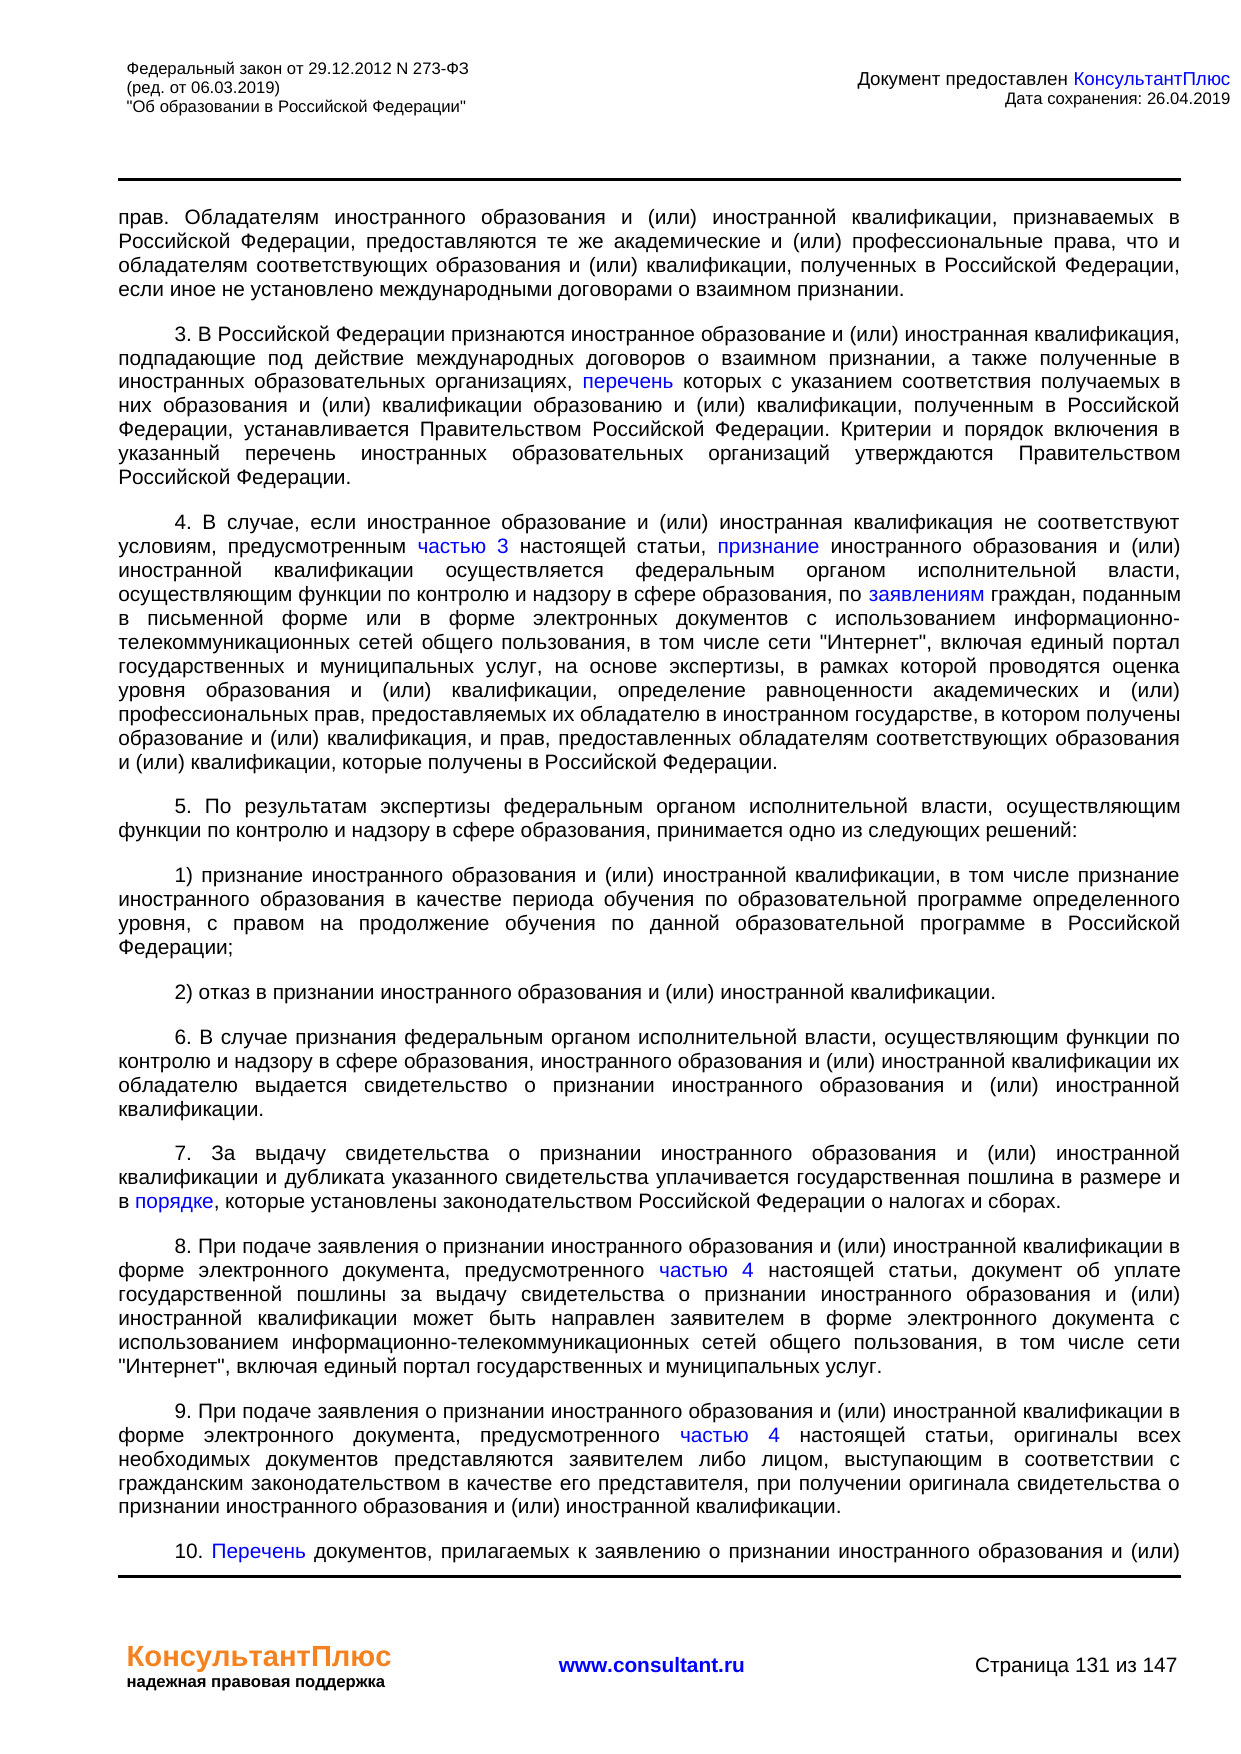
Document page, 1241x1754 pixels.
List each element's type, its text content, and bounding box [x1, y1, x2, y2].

text 3. В Российской Федерации признаются иностранное образование и (или) иностранная квалификация, подпадающие под действие международных договоров о взаимном признании, а также полученные в иностранных образовательных организациях, перечень которых с указанием соответствия получаемых в них образования и (или) квалификации образованию и (или) квалификации, полученным в Российской Федерации, устанавливается Правительством Российской Федерации. Критерии и порядок включения в указанный перечень иностранных образовательных организаций утверждаются Правительством Российской Федерации. [118, 321, 1181, 489]
text 9. При подаче заявления о признании иностранного образования и (или) иностранной квалификации в форме электронного документа, предусмотренного частью 4 настоящей статьи, оригиналы всех необходимых документов представляются заявителем либо лицом, выступающим в соответствии с гражданским законодательством в качестве его представителя, при получении оригинала свидетельства о признании иностранного образования и (или) иностранной квалификации. [118, 1398, 1181, 1518]
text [118, 1539, 1181, 1563]
text 2) отказ в признании иностранного образования и (или) иностранной квалификации. [118, 980, 1181, 1004]
text 5. По результатам экспертизы федеральным органом исполнительной власти, осуществляющим функции по контролю и надзору в сфере образования, принимается одно из следующих решений: [118, 794, 1181, 842]
text 7. За выдачу свидетельства о признании иностранного образования и (или) иностранной квалификации и дубликата указанного свидетельства уплачивается государственная пошлина в размере и в порядке, которые установлены законодательством Российской Федерации о налогах и сборах. [118, 1141, 1181, 1213]
text 4. В случае, если иностранное образование и (или) иностранная квалификация не соответствуют условиям, предусмотренным частью 3 настоящей статьи, признание иностранного образования и (или) иностранной квалификации осуществляется федеральным органом исполнительной власти, осуществляющим функции по контролю и надзору в сфере образования, по заявлениям граждан, поданным в письменной форме или в форме электронных документов с использованием информационно-телекоммуникационных сетей общего пользования, в том числе сети "Интернет", включая единый портал государственных и муниципальных услуг, на основе экспертизы, в рамках которой проводятся оценка уровня образования и (или) квалификации, определение равноценности академических и (или) профессиональных прав, предоставляемых их обладателю в иностранном государстве, в котором получены образование и (или) квалификация, и прав, предоставленных обладателям соответствующих образования и (или) квалификации, которые получены в Российской Федерации. [118, 510, 1181, 773]
text 6. В случае признания федеральным органом исполнительной власти, осуществляющим функции по контролю и надзору в сфере образования, иностранного образования и (или) иностранной квалификации их обладателю выдается свидетельство о признании иностранного образования и (или) иностранной квалификации. [118, 1024, 1181, 1120]
text 1) признание иностранного образования и (или) иностранной квалификации, в том числе признание иностранного образования в качестве периода обучения по образовательной программе определенного уровня, с правом на продолжение обучения по данной образовательной программе в Российской Федерации; [118, 863, 1181, 959]
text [118, 205, 1181, 301]
text 8. При подаче заявления о признании иностранного образования и (или) иностранной квалификации в форме электронного документа, предусмотренного частью 4 настоящей статьи, документ об уплате государственной пошлины за выдачу свидетельства о признании иностранного образования и (или) иностранной квалификации может быть направлен заявителем в форме электронного документа с использованием информационно-телекоммуникационных сетей общего пользования, в том числе сети "Интернет", включая единый портал государственных и муниципальных услуг. [118, 1234, 1181, 1378]
